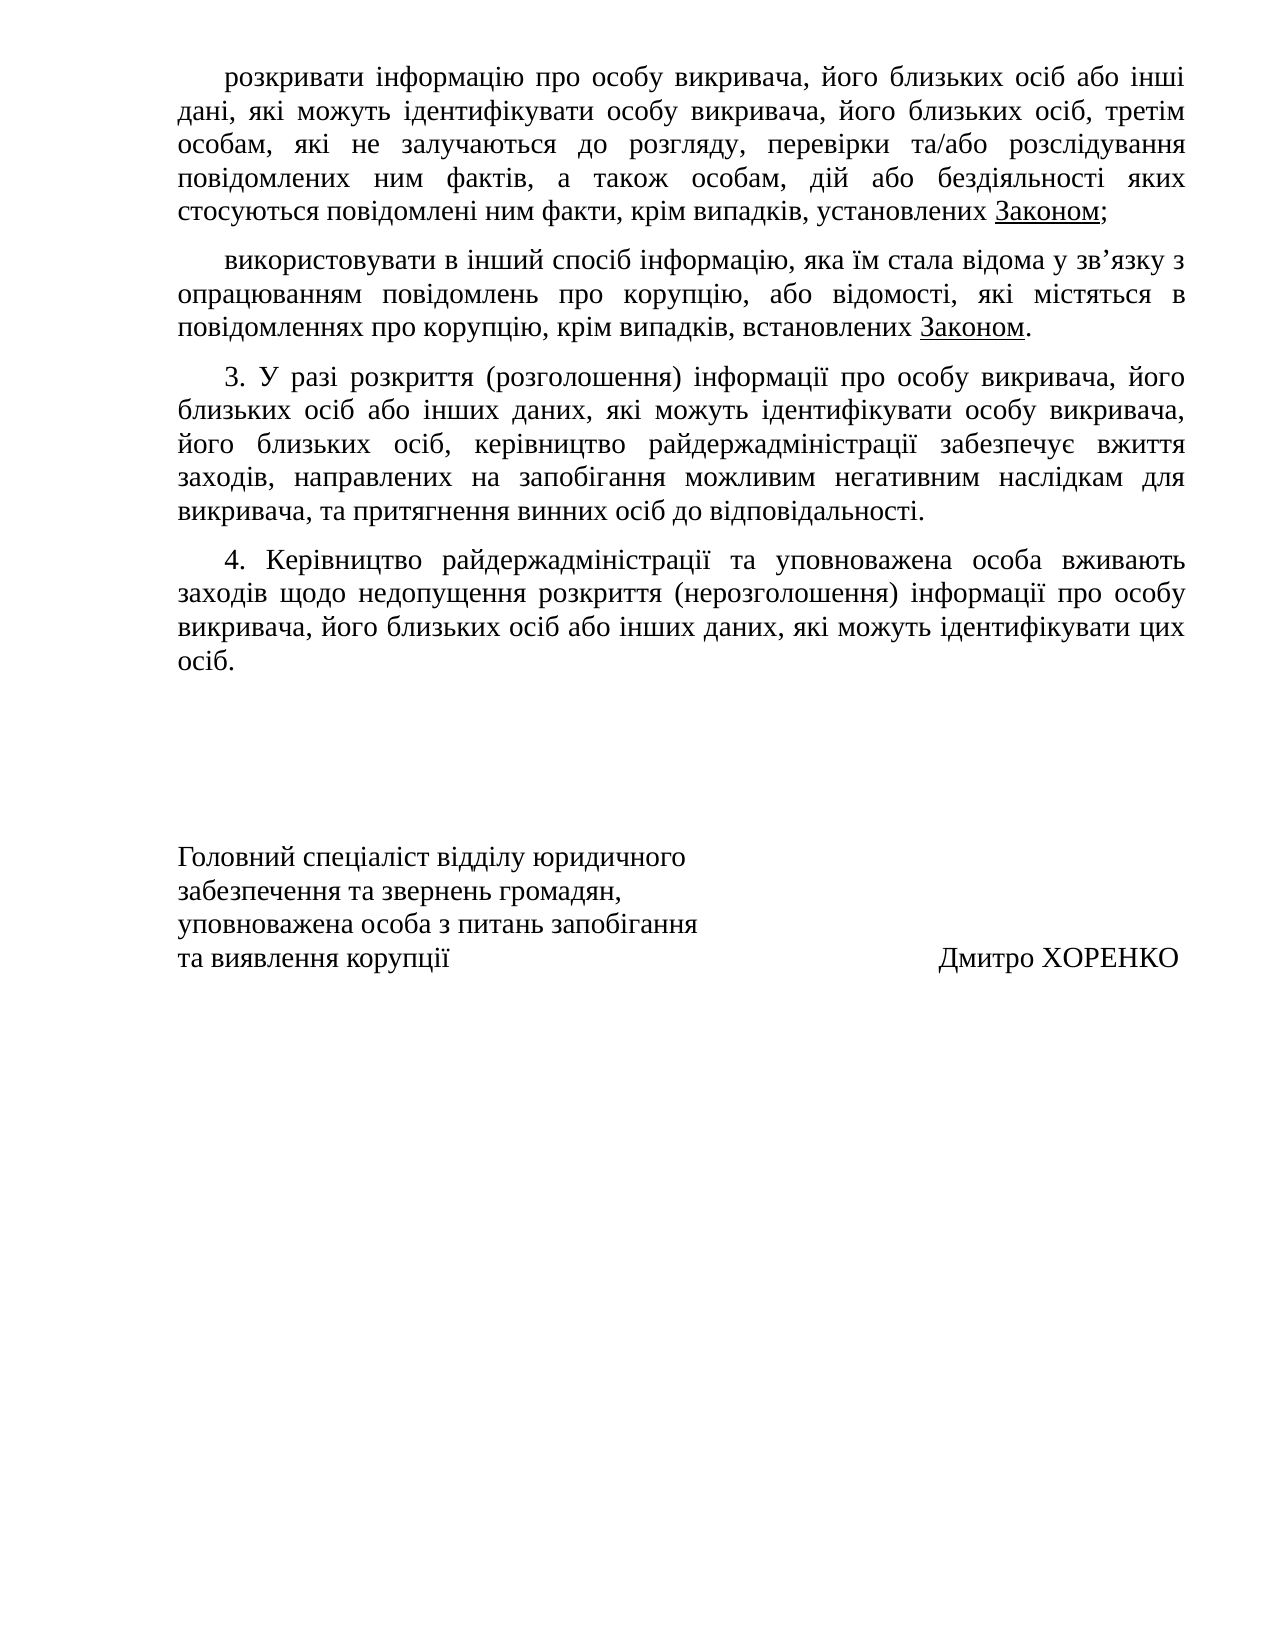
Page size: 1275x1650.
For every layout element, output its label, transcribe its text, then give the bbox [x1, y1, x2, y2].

list та виявлення корупції Дмитро ХОРЕНКО [177, 940, 1186, 973]
text розкривати інформацію про особу викривача, його близьких осіб або інші дані, які можуть ідентифікувати особу викривача, його близьких осіб, третім особам, які не залучаються до розгляду, перевірки та/або розслідування повідомлених ним фактів, а також особам, дій або бездіяльності яких стосуються повідомлені ним факти, крім випадків, установлених Законом; [177, 59, 1186, 227]
list уповноважена особа з питань запобігання [177, 906, 1186, 940]
text 3. У разі розкриття (розголошення) інформації про особу викривача, його близьких осіб або інших даних, які можуть ідентифікувати особу викривача, його близьких осіб, керівництво райдержадміністрації забезпечує вжиття заходів, направлених на запобігання можливим негативним наслідкам для викривача, та притягнення винних осіб до відповідальності. [177, 359, 1186, 526]
text використовувати в інший спосіб інформацію, яка їм стала відома у зв’язку з опрацюванням повідомлень про корупцію, або відомості, які містяться в повідомленнях про корупцію, крім випадків, встановлених Законом. [177, 242, 1186, 343]
list Головний спеціаліст відділу юридичного [177, 839, 1186, 873]
list забезпечення та звернень громадян, [177, 873, 1186, 906]
text 4. Керівництво райдержадміністрації та уповноважена особа вживають заходів щодо недопущення розкриття (нерозголошення) інформації про особу викривача, його близьких осіб або інших даних, які можуть ідентифікувати цих осіб. [177, 542, 1186, 676]
